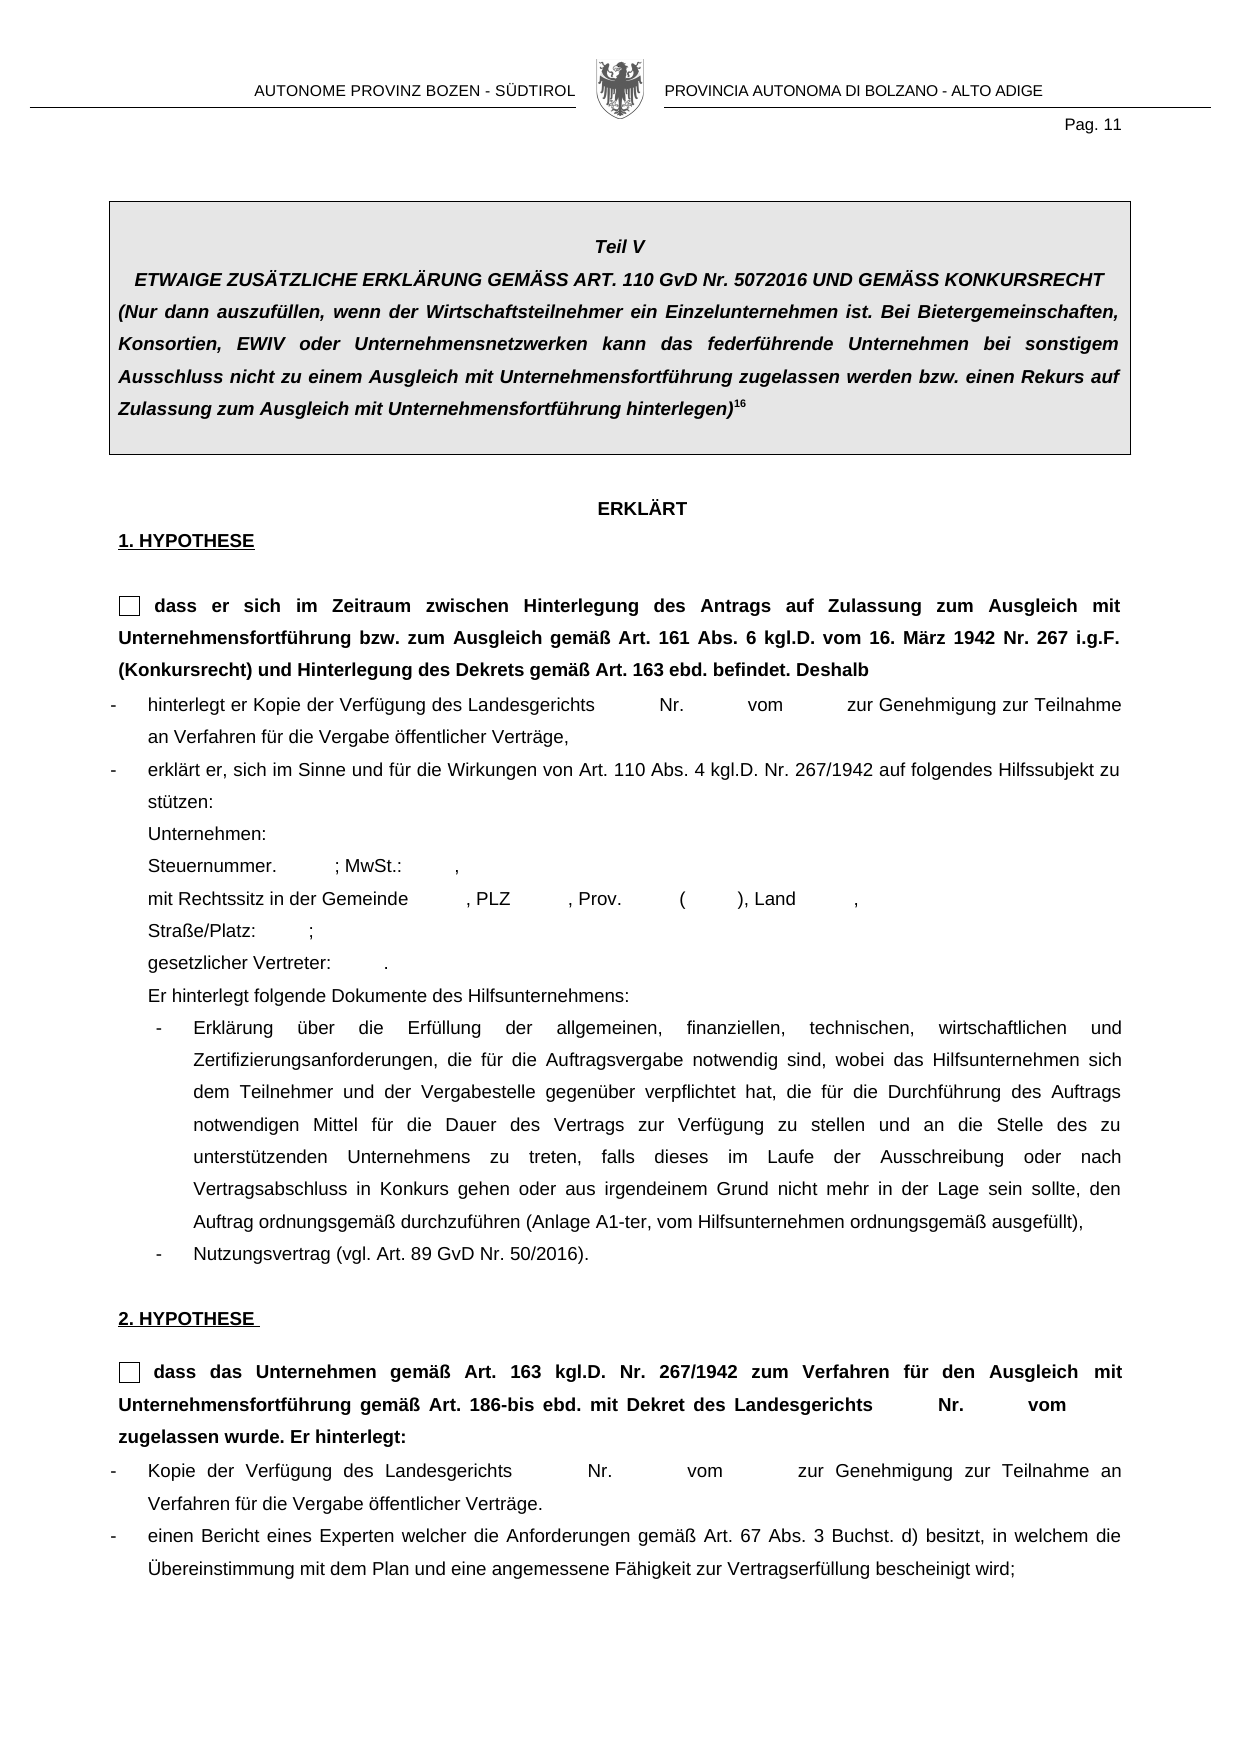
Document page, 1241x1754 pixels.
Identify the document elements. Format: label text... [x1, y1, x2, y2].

text (Nur dann auszufüllen, wenn der Wirtschaftsteilnehmer ein Einzelunternehmen ist. Bei Bietergemeinschaften, Konsortien, EWIV oder Unternehmensnetzwerken kann das federführende Unternehmen bei sonstigem Ausschluss nicht zu einem Ausgleich mit Unternehmensfortführung zugelassen werden bzw. einen Rekurs auf Zulassung zum Ausgleich mit Unternehmensfortführung hinterlegen) [110, 298, 1130, 419]
text ETWAIGE ZUSÄTZLICHE ERKLÄRUNG GEMÄSS ART. 110 GvD Nr. 5072016 UND GEMÄSS KONKURSRECHT [110, 265, 1130, 290]
text Steuernummer. ; MwSt.: , [118, 855, 1122, 877]
list Erklärung über die Erfüllung der allgemeinen, finanziellen, technischen, wirtschaftlichen und Zertifizierungsanforderungen, die für die Auftragsvergabe notwendig sind, wobei das Hilfsunternehmen sich dem Teilnehmer und der Vergabestelle gegenüber verpflichtet hat, die für die Durchführung des Auftrags notwendigen Mittel für die Dauer des Vertrags zur Verfügung zu stellen und an die Stelle des zu unterstützenden Unternehmens zu treten, falls dieses im Laufe der Ausschreibung oder nach Vertragsabschluss in Konkurs gehen oder aus irgendeinem Grund nicht mehr in der Lage sein sollte, den Auftrag ordnungsgemäß durchzuführen (Anlage A1-ter, vom Hilfsunternehmen ordnungsgemäß ausgefüllt), [156, 1017, 1122, 1232]
list Kopie der Verfügung des Landesgerichts Nr. vom zur Genehmigung zur Teilnahme an Verfahren für die Vergabe öffentlicher Verträge. [110, 1458, 1122, 1514]
text Straße/Platz: ; [118, 920, 1122, 941]
text Teil V [110, 233, 1130, 258]
text gesetzlicher Vertreter: . [118, 952, 1122, 974]
list erklärt er, sich im Sinne und für die Wirkungen von Art. 110 Abs. 4 kgl.D. Nr. 267/1942 auf folgendes Hilfssubjekt zu stützen: [110, 758, 1122, 812]
text 2. HYPOTHESE [118, 1307, 1122, 1329]
text Unternehmen: [148, 823, 1122, 844]
list ERKLÄRT [162, 498, 1122, 519]
picture [596, 59, 644, 119]
text 1. HYPOTHESE [118, 530, 1122, 552]
list hinterlegt er Kopie der Verfügung des Landesgerichts Nr. vom zur Genehmigung zur Teilnahme an Verfahren für die Vergabe öffentlicher Verträge, [110, 691, 1122, 748]
list Nutzungsvertrag (vgl. Art. 89 GvD Nr. 50/2016). [156, 1243, 1122, 1264]
text mit Rechtssitz in der Gemeinde , PLZ , Prov. ( ), Land , [118, 888, 1122, 909]
list einen Bericht eines Experten welcher die Anforderungen gemäß Art. 67 Abs. 3 Buchst. d) besitzt, in welchem die Übereinstimmung mit dem Plan und eine angemessene Fähigkeit zur Vertragserfüllung bescheinigt wird; [110, 1525, 1122, 1579]
text Er hinterlegt folgende Dokumente des Hilfsunternehmens: [118, 984, 1122, 1006]
text dass er sich im Zeitraum zwischen Hinterlegung des Antrags auf Zulassung zum Ausgleich mit Unternehmensfortführung bzw. zum Ausgleich gemäß Art. 161 Abs. 6 kgl.D. vom 16. März 1942 Nr. 267 i.g.F. (Konkursrecht) und Hinterlegung des Dekrets gemäß Art. 163 ebd. befindet. Deshalb [118, 594, 1122, 681]
text dass das Unternehmen gemäß Art. 163 kgl.D. Nr. 267/1942 zum Verfahren für den Ausgleich mit Unternehmensfortführung gemäß Art. 186-bis ebd. mit Dekret des Landesgerichts Nr. vom zugelassen wurde. Er hinterlegt: [118, 1361, 1122, 1447]
